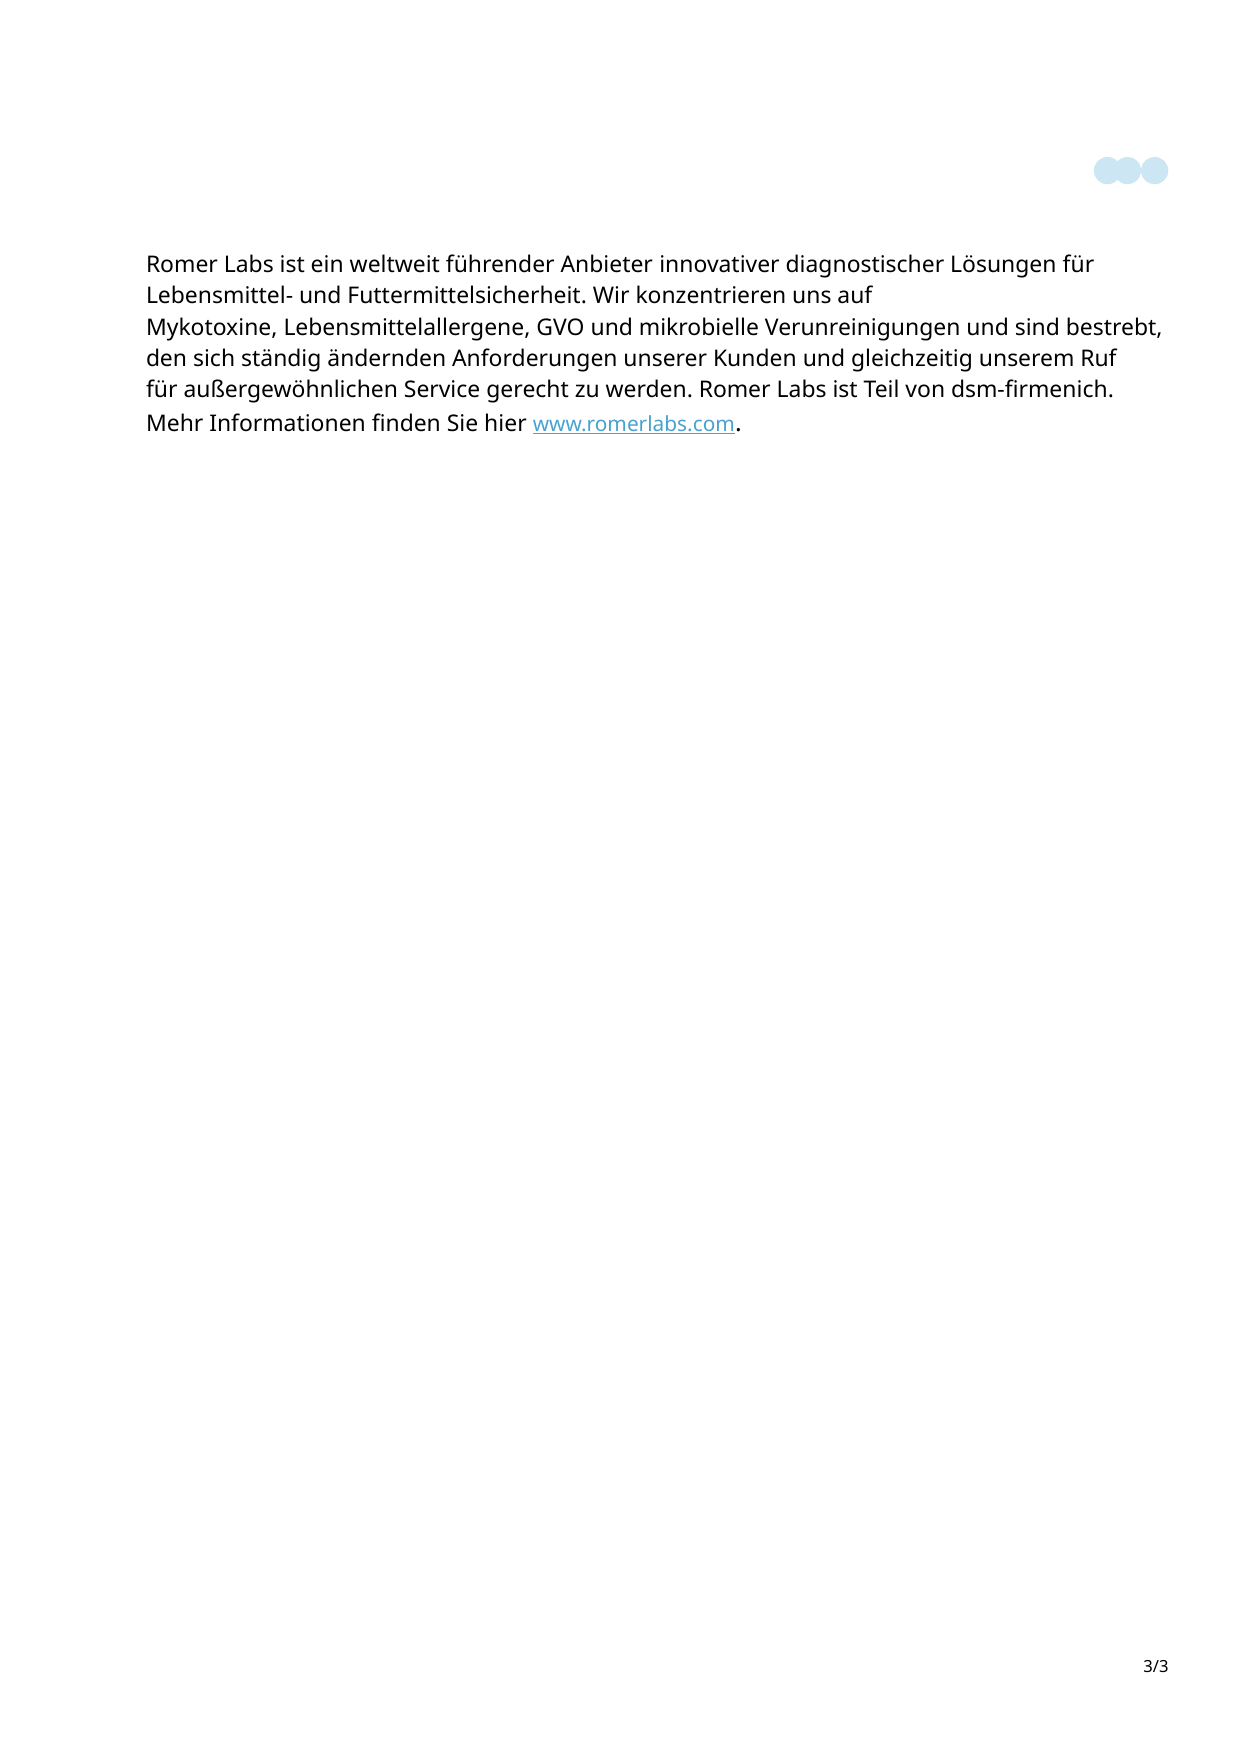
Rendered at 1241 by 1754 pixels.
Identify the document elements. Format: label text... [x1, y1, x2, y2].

text Romer Labs ist ein weltweit führender Anbieter innovativer diagnostischer Lösungen für Lebensmittel- und Futtermittelsicherheit. Wir konzentrieren uns auf Mykotoxine, Lebensmittelallergene, GVO und mikrobielle Verunreinigungen und sind bestrebt, den sich ständig ändernden Anforderungen unserer Kunden und gleichzeitig unserem Ruf für außergewöhnlichen Service gerecht zu werden. Romer Labs ist Teil von dsm-firmenich. Mehr Informationen finden Sie hier www.romerlabs.com. [146, 248, 1169, 438]
